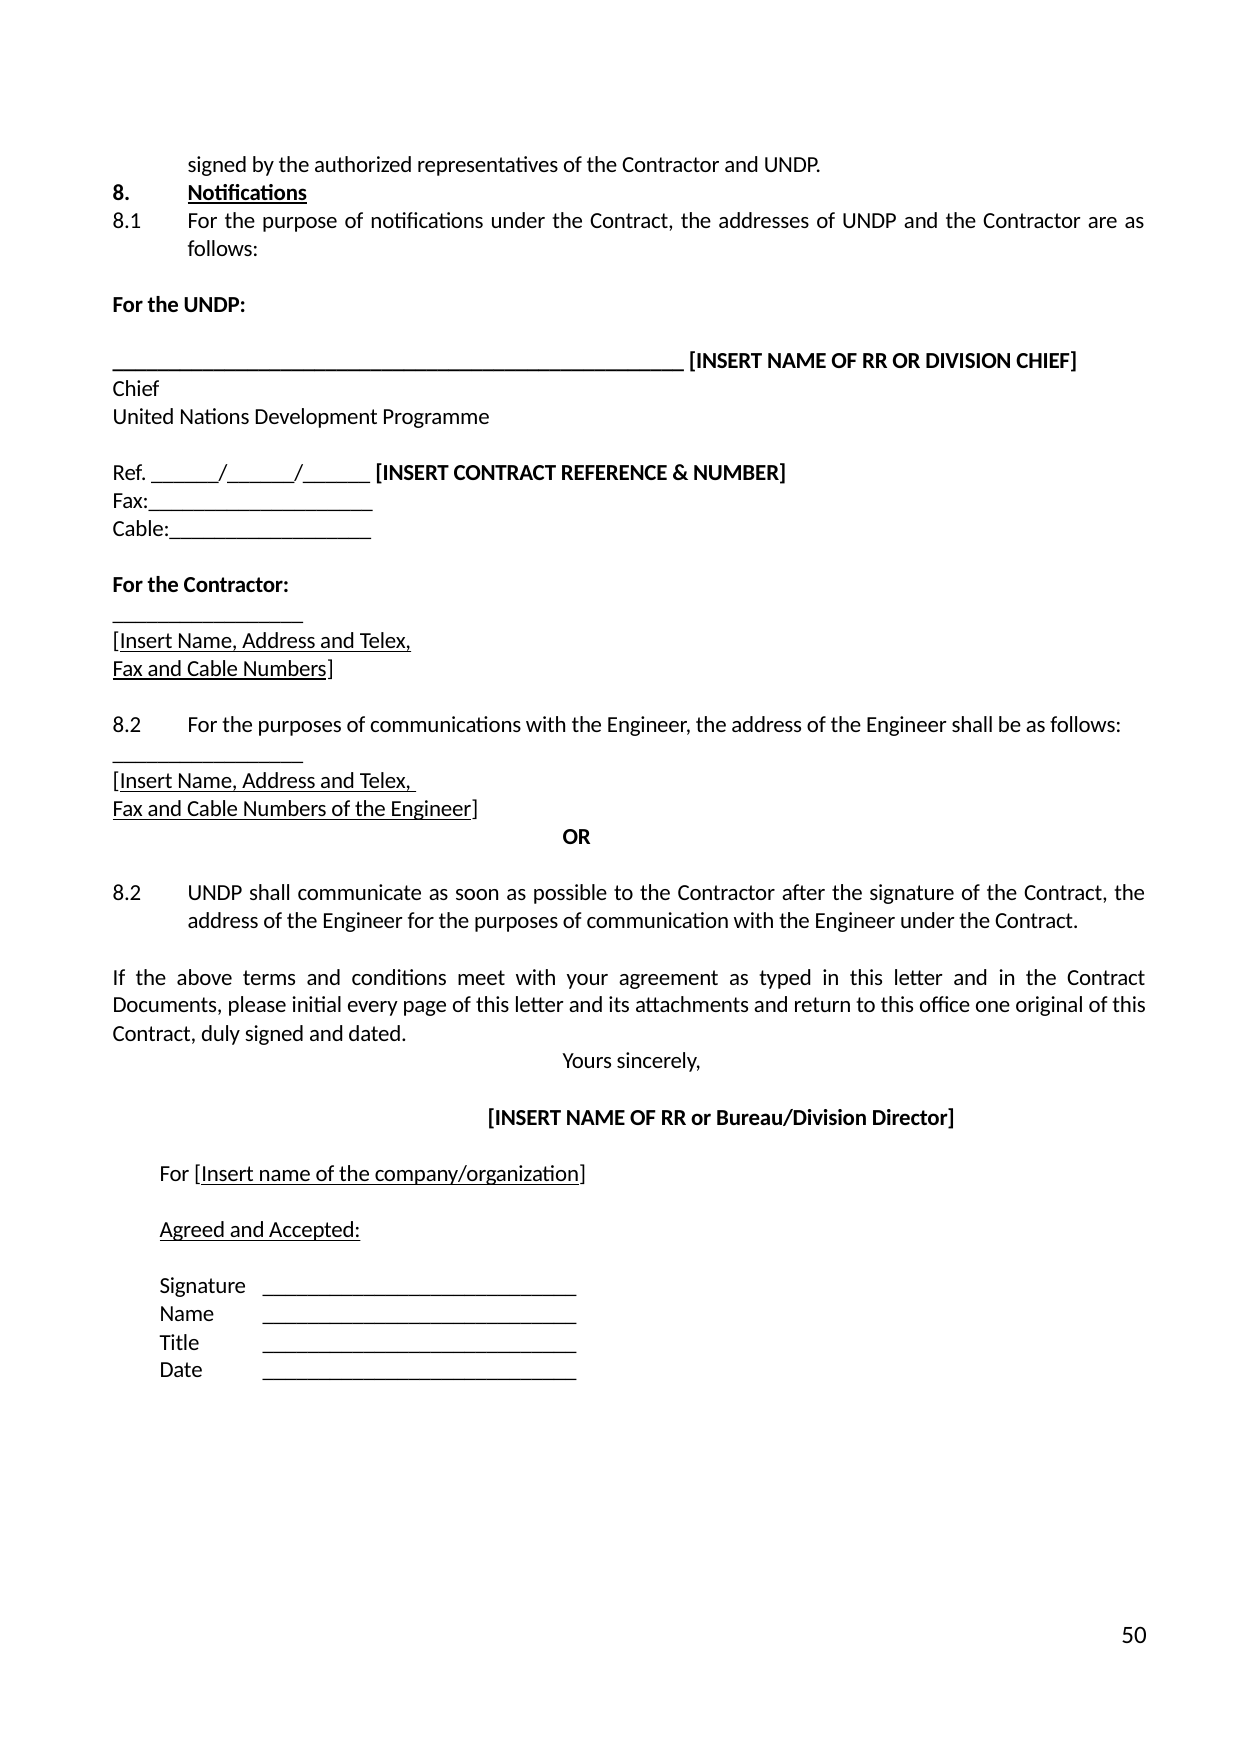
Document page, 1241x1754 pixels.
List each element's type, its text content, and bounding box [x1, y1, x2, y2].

text Fax:____________________ [112, 486, 1146, 514]
text Agreed and Accepted: [159, 1216, 1146, 1243]
text Cable:__________________ [112, 514, 1146, 542]
text Yours sincerely, [112, 1047, 1146, 1075]
text If the above terms and conditions meet with your agreement as typed in this letter and in the Contract Documents, please initial every page of this letter and its attachments and return to this office one original of this Contract, duly signed and dated. [112, 963, 1146, 1047]
text _________________ [112, 738, 1146, 766]
text 8. Notifications [112, 178, 1146, 206]
text 8.2 UNDP shall communicate as soon as possible to the Contractor after the signature of the Contract, the address of the Engineer for the purposes of communication with the Engineer under the Contract. [112, 878, 1146, 934]
text ___________________________________________________ [INSERT NAME OF RR OR DIVISION CHIEF] [112, 346, 1146, 374]
text [Insert Name, Address and Telex, [112, 626, 1146, 654]
text Signature ____________________________ [159, 1272, 1146, 1299]
text For [Insert name of the company/organization] [159, 1159, 1146, 1187]
text United Nations Development Programme [112, 402, 1146, 430]
text Fax and Cable Numbers of the Engineer] [112, 794, 1146, 822]
text Name ____________________________ [159, 1299, 1146, 1328]
text 8.1 For the purpose of notifications under the Contract, the addresses of UNDP and the Contractor are as follows: [112, 206, 1146, 262]
text _________________ [112, 598, 1146, 626]
text Title ____________________________ [159, 1328, 1146, 1356]
text 8.2 For the purposes of communications with the Engineer, the address of the Engineer shall be as follows: [112, 710, 1146, 738]
text Ref. ______/______/______ [INSERT CONTRACT REFERENCE & NUMBER] [112, 458, 1146, 486]
text Chief [112, 374, 1146, 402]
text For the Contractor: [112, 570, 1146, 598]
text Fax and Cable Numbers] [112, 654, 1146, 682]
text Date ____________________________ [159, 1356, 1146, 1384]
text [INSERT NAME OF RR or Bureau/Division Director] [112, 1103, 1146, 1131]
text For the UNDP: [112, 290, 1146, 318]
text [Insert Name, Address and Telex, [112, 766, 1146, 794]
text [112, 150, 1146, 178]
text OR [112, 822, 1146, 851]
